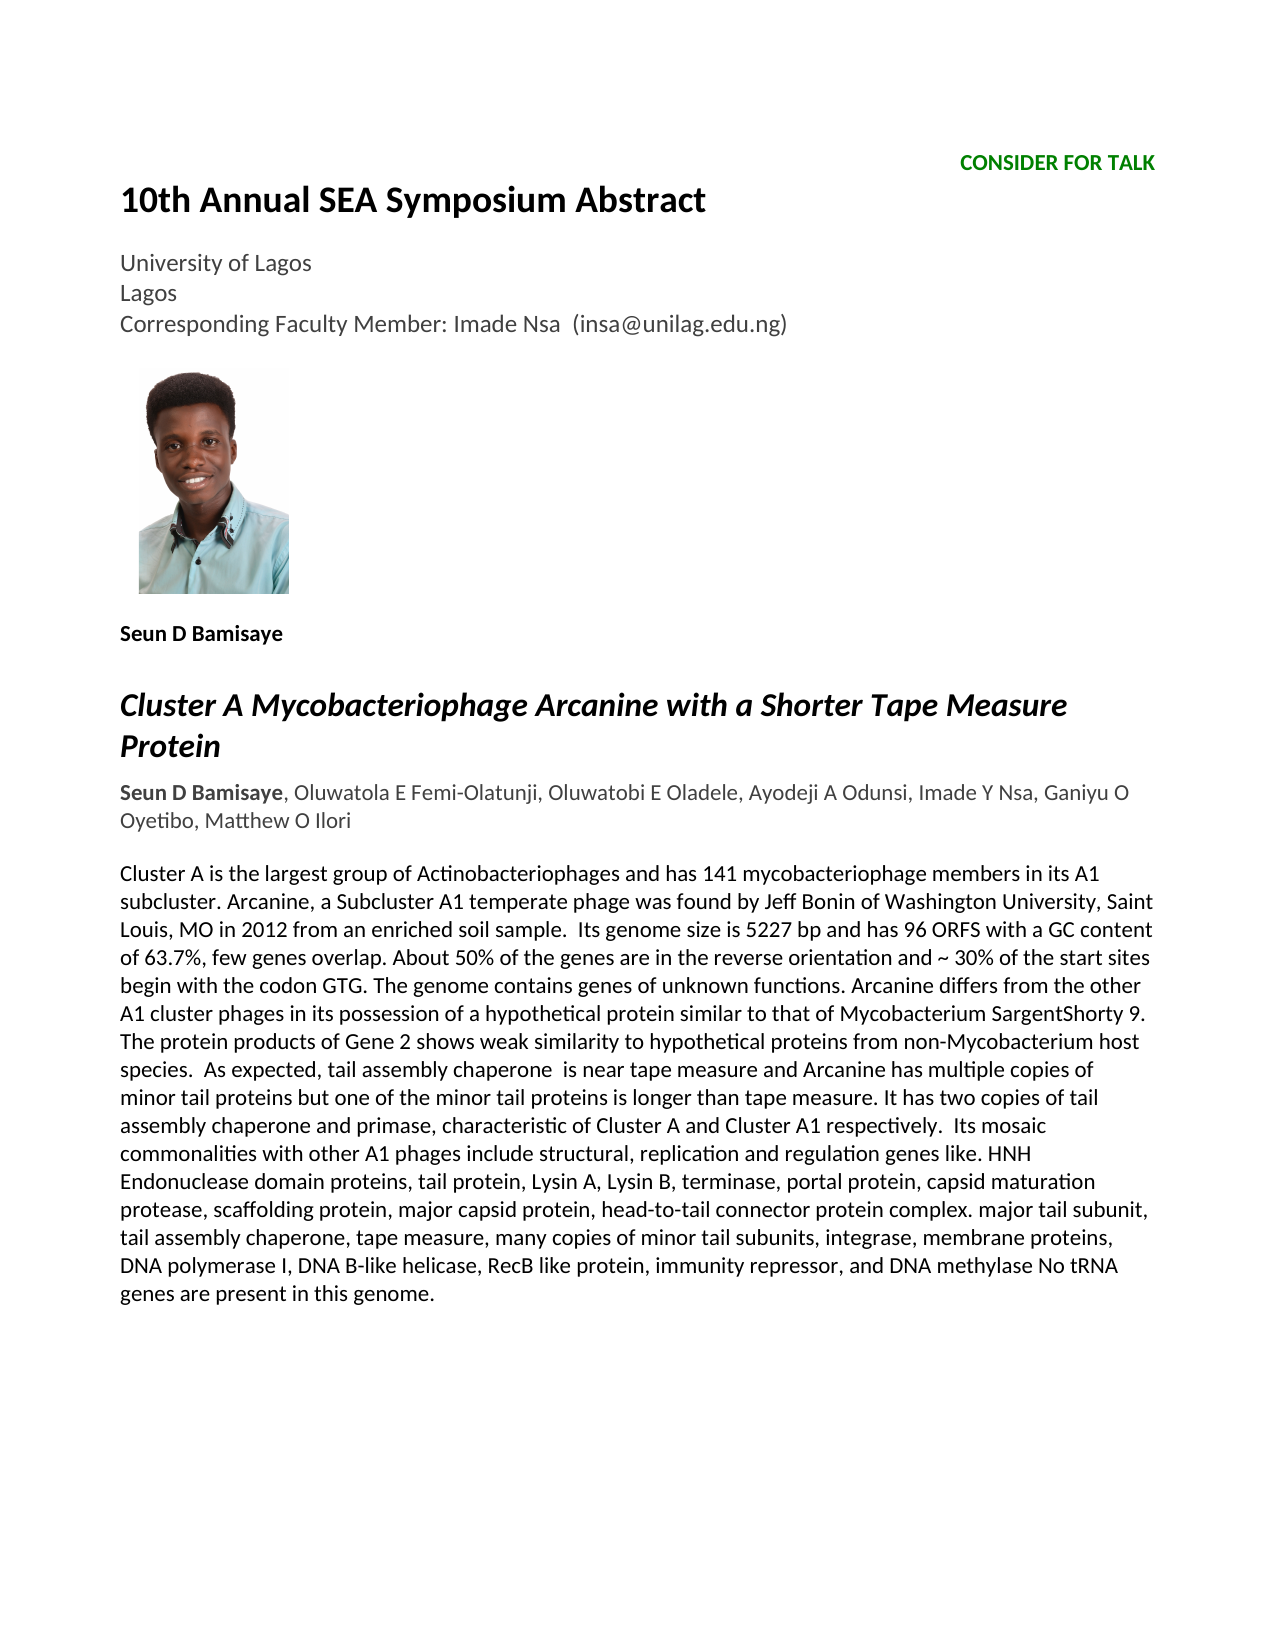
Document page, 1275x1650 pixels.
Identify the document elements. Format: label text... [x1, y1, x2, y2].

text Seun D Bamisaye, Oluwatola E Femi-Olatunji, Oluwatobi E Oladele, Ayodeji A Odunsi, Imade Y Nsa, Ganiyu O Oyetibo, Matthew O Ilori [120, 778, 1155, 834]
text Corresponding Faculty Member: Imade Nsa (insa@unilag.edu.ng) [120, 308, 1155, 369]
picture [138, 368, 289, 594]
text Cluster A is the largest group of Actinobacteriophages and has 141 mycobacteriophage members in its A1 subcluster. Arcanine, a Subcluster A1 temperate phage was found by Jeff Bonin of Washington University, Saint Louis, MO in 2012 from an enriched soil sample. Its genome size is 5227 bp and has 96 ORFS with a GC content of 63.7%, few genes overlap. About 50% of the genes are in the reverse orientation and ~ 30% of the start sites begin with the codon GTG. The genome contains genes of unknown functions. Arcanine differs from the other A1 cluster phages in its possession of a hypothetical protein similar to that of Mycobacterium SargentShorty 9. The protein products of Gene 2 shows weak similarity to hypothetical proteins from non-Mycobacterium host species. As expected, tail assembly chaperone is near tape measure and Arcanine has multiple copies of minor tail proteins but one of the minor tail proteins is longer than tape measure. It has two copies of tail assembly chaperone and primase, characteristic of Cluster A and Cluster A1 respectively. Its mosaic commonalities with other A1 phages include structural, replication and regulation genes like. HNH Endonuclease domain proteins, tail protein, Lysin A, Lysin B, terminase, portal protein, capsid maturation protease, scaffolding protein, major capsid protein, head-to-tail connector protein complex. major tail subunit, tail assembly chaperone, tape measure, many copies of minor tail subunits, integrase, membrane proteins, DNA polymerase I, DNA B-like helicase, RecB like protein, immunity repressor, and DNA methylase No tRNA genes are present in this genome. [120, 859, 1155, 1307]
title Cluster A Mycobacteriophage Arcanine with a Shorter Tape Measure Protein [120, 684, 1155, 766]
text University of Lagos [120, 247, 1155, 277]
text 10th Annual SEA Symposium Abstract [120, 176, 1155, 222]
text Lagos [120, 277, 1155, 308]
text CONSIDER FOR TALK [120, 148, 1155, 176]
text Seun D Bamisaye [120, 619, 1155, 647]
